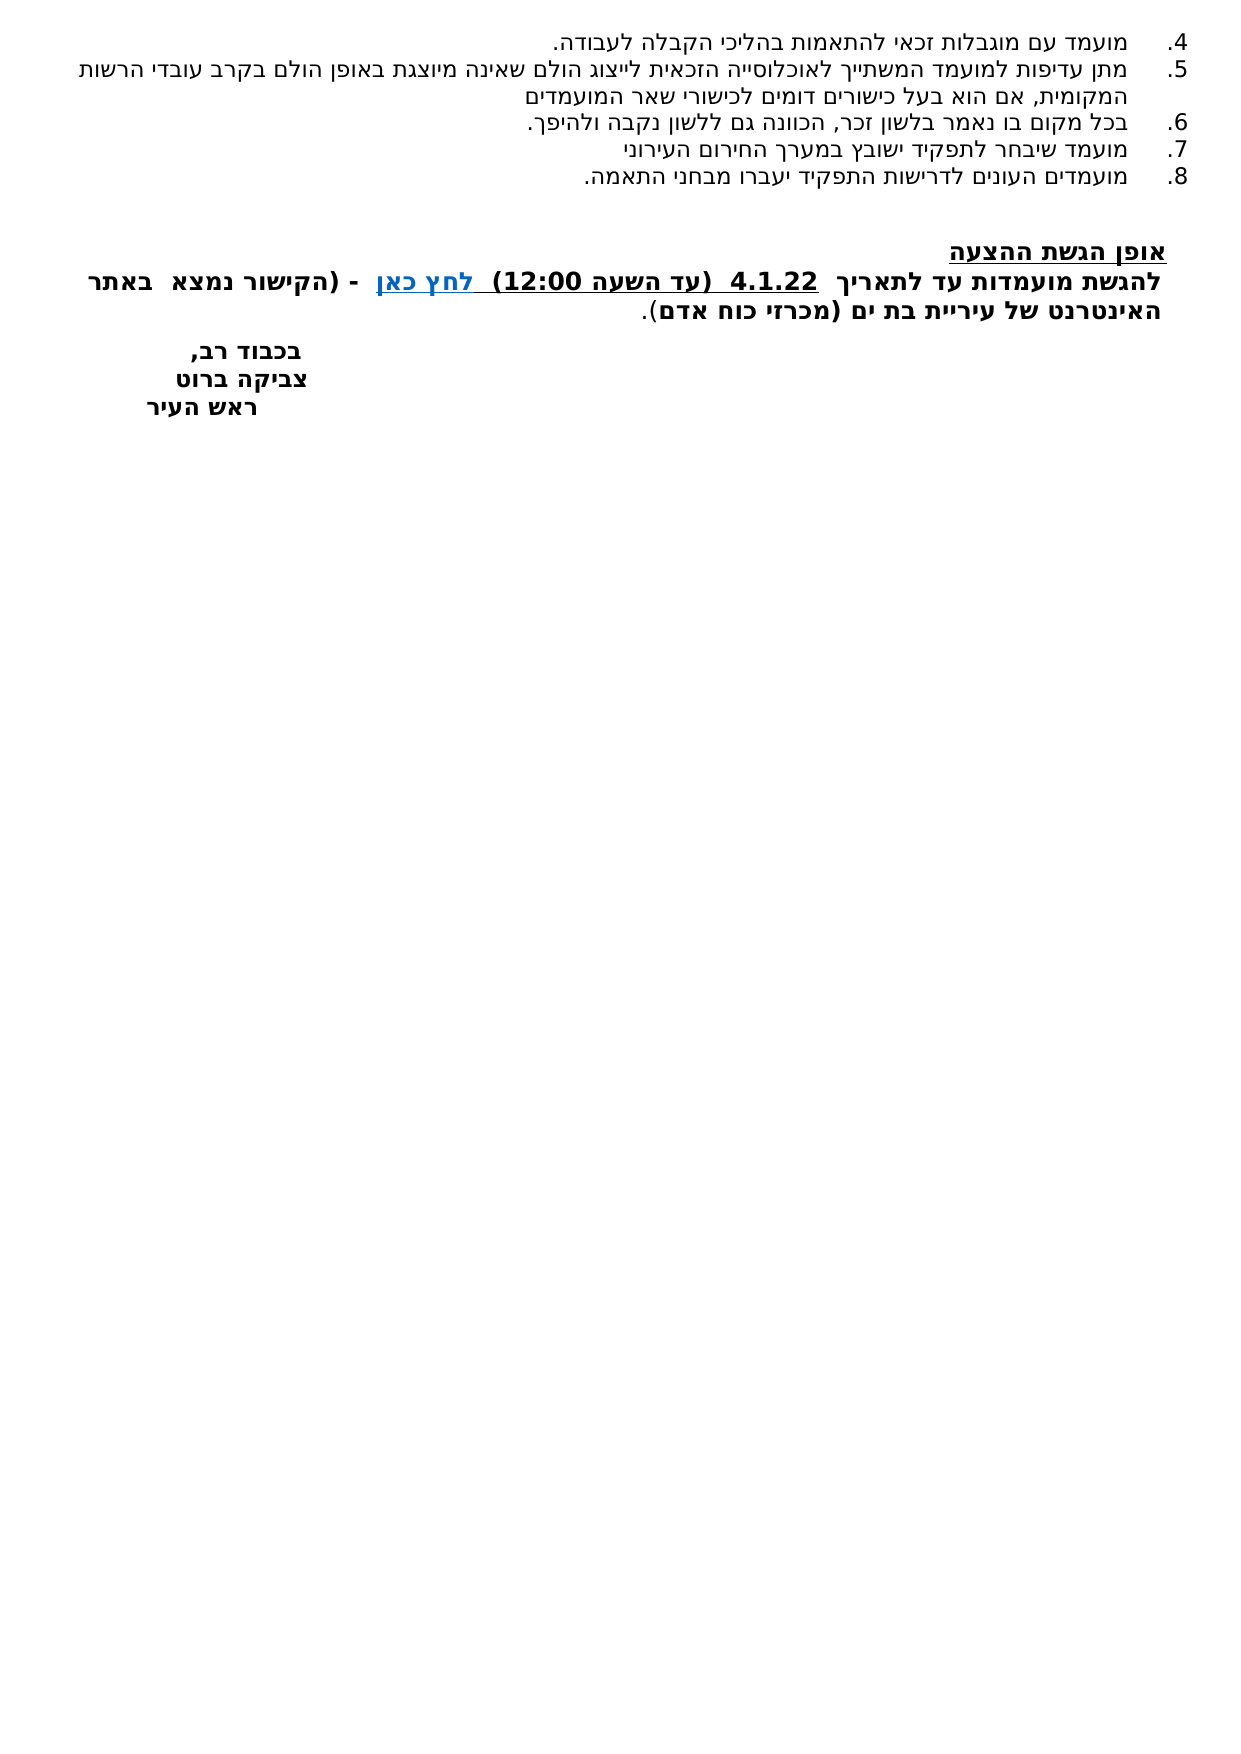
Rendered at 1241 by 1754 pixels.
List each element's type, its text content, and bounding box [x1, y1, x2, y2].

text בכבוד רב, [59, 337, 417, 365]
list מועמד שיבחר לתפקיד ישובץ במערך החירום העירוני [59, 136, 1167, 163]
list בכל מקום בו נאמר בלשון זכר, הכוונה גם ללשון נקבה ולהיפך. [59, 109, 1167, 136]
list מועמד עם מוגבלות זכאי להתאמות בהליכי הקבלה לעבודה. [59, 29, 1167, 56]
text ראש העיר [59, 393, 492, 421]
text צביקה ברוט [59, 365, 417, 393]
list מתן עדיפות למועמד המשתייך לאוכלוסייה הזכאית לייצוג הולם שאינה מיוצגת באופן הולם בקרב עובדי הרשות המקומית, אם הוא בעל כישורים דומים לכישורי שאר המועמדים [59, 56, 1167, 109]
list להגשת מועמדות עד לתאריך 4.1.22 (עד השעה 12:00) לחץ כאן - (הקישור נמצא באתר האינטרנט של עיריית בת ים (מכרזי כוח אדם). [59, 267, 1162, 325]
subtitle אופן הגשת ההצעה [59, 238, 1167, 267]
list מועמדים העונים לדרישות התפקיד יעברו מבחני התאמה. [59, 163, 1167, 189]
